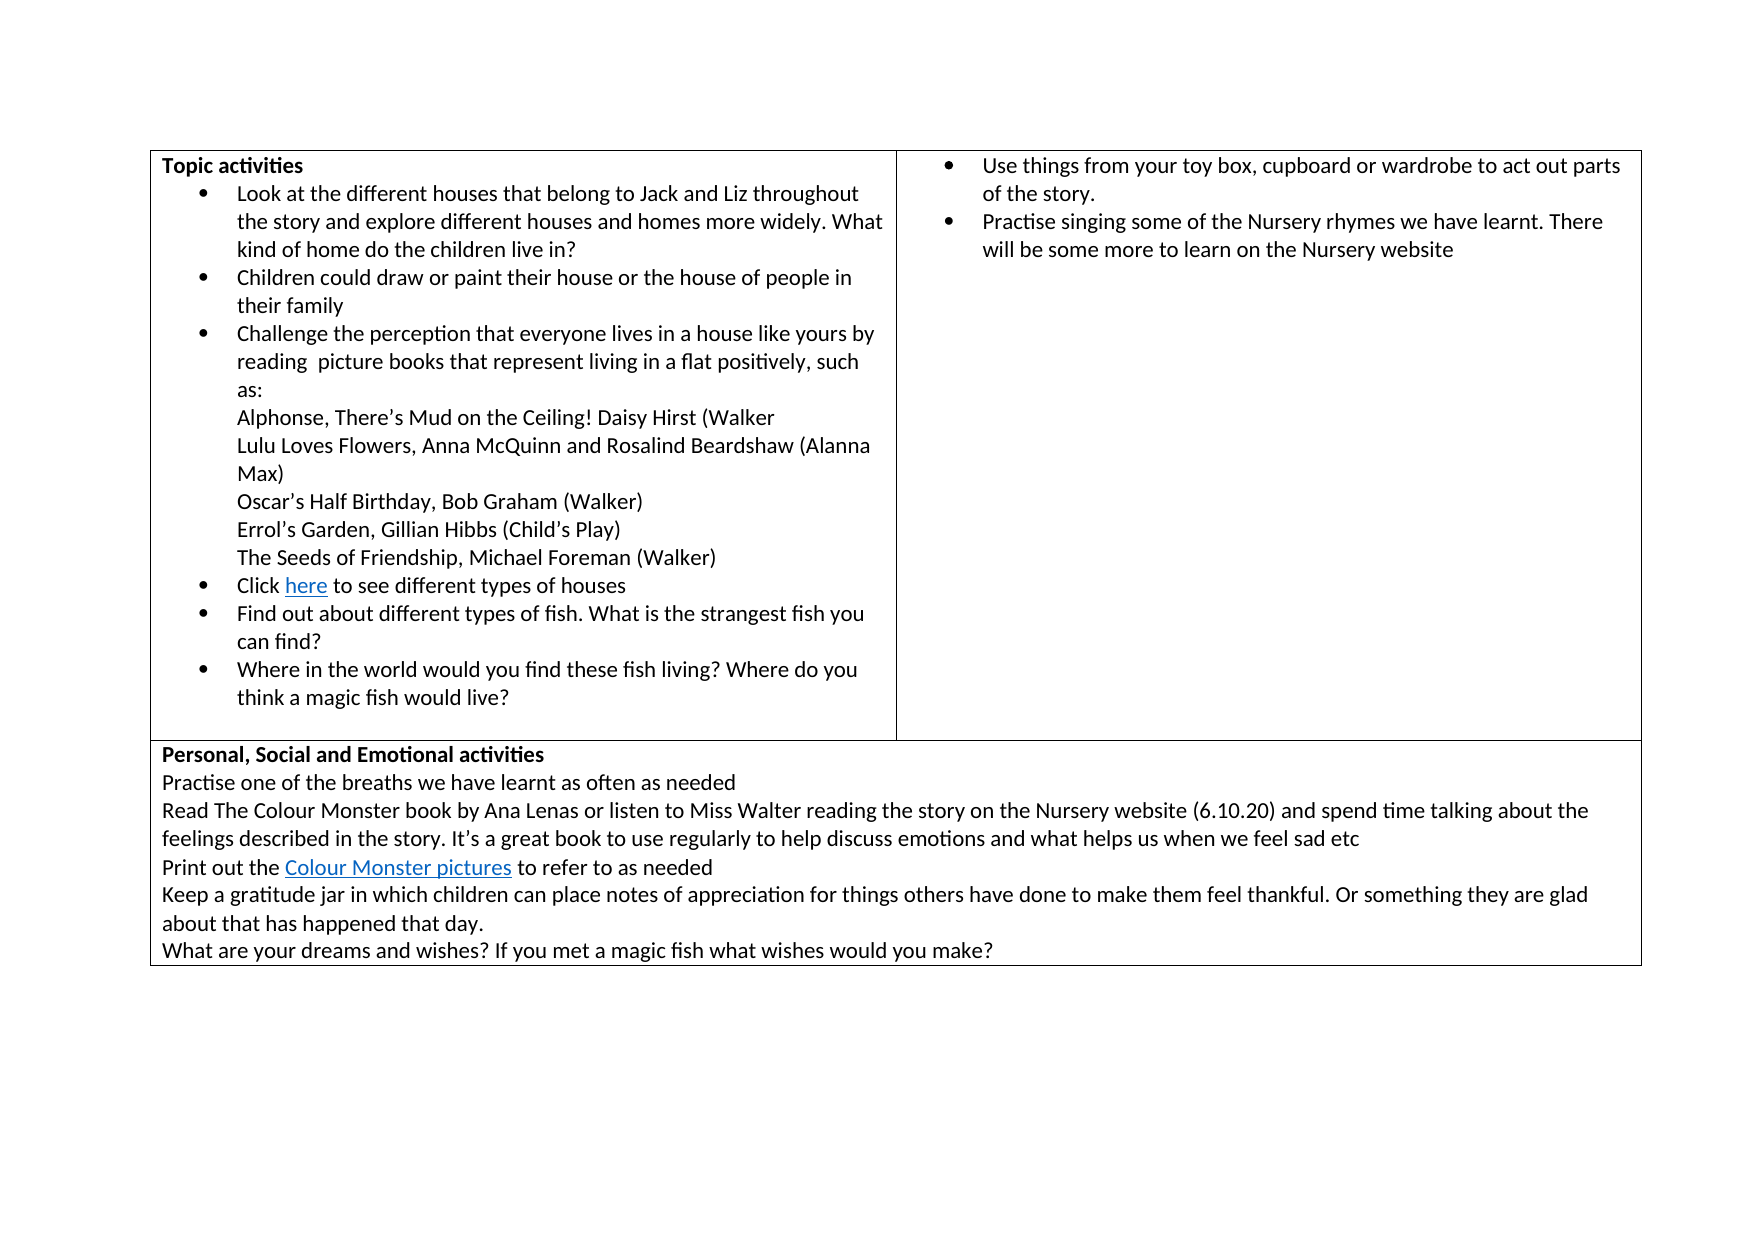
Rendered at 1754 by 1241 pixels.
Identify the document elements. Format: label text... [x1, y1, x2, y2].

table_cell Topic activities Look at the different houses that belong to Jack and Liz throughout the story and explore different houses and homes more widely. What kind of home do the children live in? Children could draw or paint their house or the house of people in their family Challenge the perception that everyone lives in a house like yours by reading picture books that represent living in a flat positively, such as: Alphonse, There’s Mud on the Ceiling! Daisy Hirst (Walker Lulu Loves Flowers, Anna McQuinn and Rosalind Beardshaw (Alanna Max) Oscar’s Half Birthday, Bob Graham (Walker) Errol’s Garden, Gillian Hibbs (Child’s Play) The Seeds of Friendship, Michael Foreman (Walker) Click here to see different types of houses Find out about different types of fish. What is the strangest fish you can find? Where in the world would you find these fish living? Where do you think a magic fish would live? [151, 151, 896, 739]
table_cell Personal, Social and Emotional activities Practise one of the breaths we have learnt as often as needed Read The Colour Monster book by Ana Lenas or listen to Miss Walter reading the story on the Nursery website (6.10.20) and spend time talking about the feelings described in the story. It’s a great book to use regularly to help discuss emotions and what helps us when we feel sad etc Print out the Colour Monster pictures to refer to as needed Keep a gratitude jar in which children can place notes of appreciation for things others have done to make them feel thankful. Or something they are glad about that has happened that day. What are your dreams and wishes? If you met a magic fish what wishes would you make? [151, 741, 1641, 965]
table_cell Use things from your toy box, cupboard or wardrobe to act out parts of the story. Practise singing some of the Nursery rhymes we have learnt. There will be some more to learn on the Nursery website [897, 151, 1641, 739]
